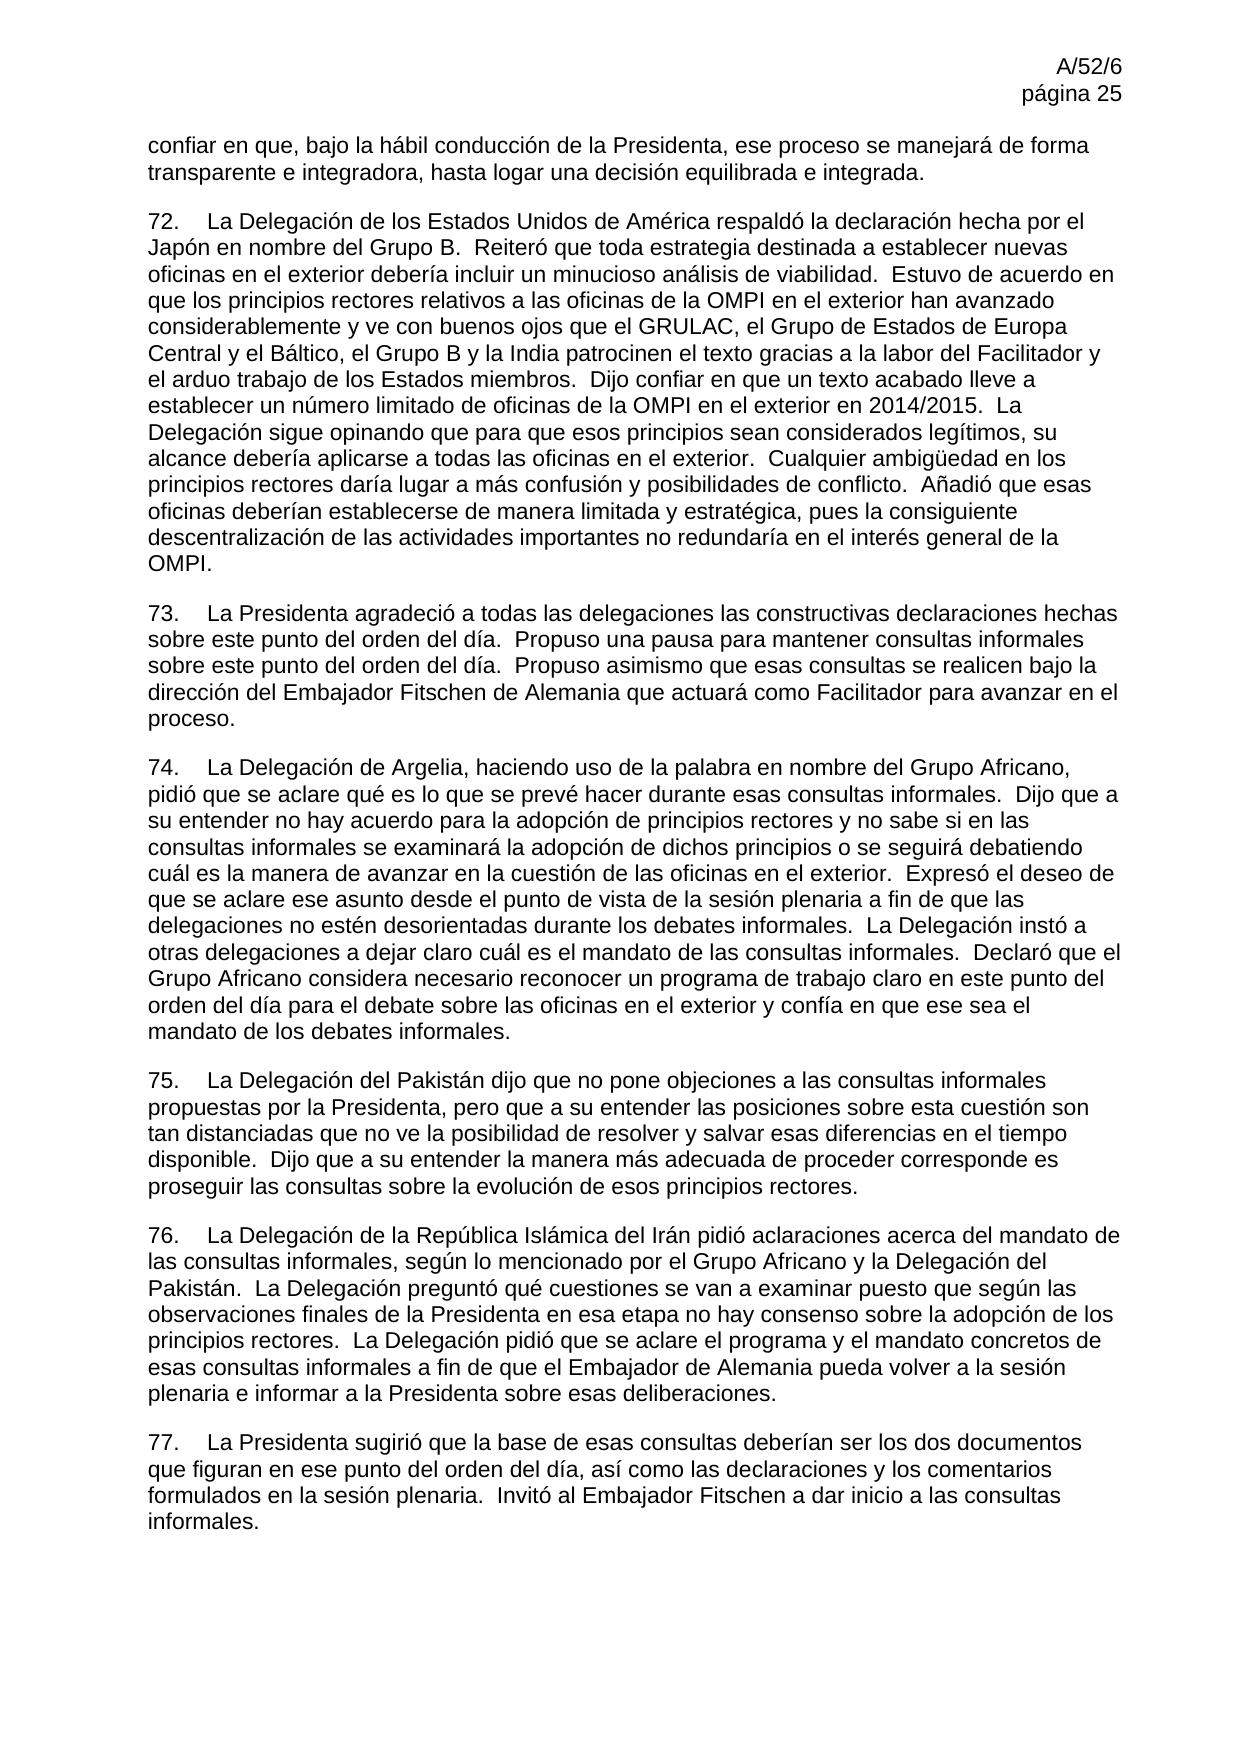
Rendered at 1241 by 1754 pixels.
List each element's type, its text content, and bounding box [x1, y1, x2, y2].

text La Delegación de los Estados Unidos de América respaldó la declaración hecha por el Japón en nombre del Grupo B. Reiteró que toda estrategia destinada a establecer nuevas oficinas en el exterior debería incluir un minucioso análisis de viabilidad. Estuvo de acuerdo en que los principios rectores relativos a las oficinas de la OMPI en el exterior han avanzado considerablemente y ve con buenos ojos que el GRULAC, el Grupo de Estados de Europa Central y el Báltico, el Grupo B y la India patrocinen el texto gracias a la labor del Facilitador y el arduo trabajo de los Estados miembros. Dijo confiar en que un texto acabado lleve a establecer un número limitado de oficinas de la OMPI en el exterior en 2014/2015. La Delegación sigue opinando que para que esos principios sean considerados legítimos, su alcance debería aplicarse a todas las oficinas en el exterior. Cualquier ambigüedad en los principios rectores daría lugar a más confusión y posibilidades de conflicto. Añadió que esas oficinas deberían establecerse de manera limitada y estratégica, pues la consiguiente descentralización de las actividades importantes no redundaría en el interés general de la OMPI. [148, 208, 1122, 577]
text La Presidenta sugirió que la base de esas consultas deberían ser los dos documentos que figuran en ese punto del orden del día, así como las declaraciones y los comentarios formulados en la sesión plenaria. Invitó al Embajador Fitschen a dar inicio a las consultas informales. [148, 1429, 1122, 1535]
text La Delegación de Argelia, haciendo uso de la palabra en nombre del Grupo Africano, pidió que se aclare qué es lo que se prevé hacer durante esas consultas informales. Dijo que a su entender no hay acuerdo para la adopción de principios rectores y no sabe si en las consultas informales se examinará la adopción de dichos principios o se seguirá debatiendo cuál es la manera de avanzar en la cuestión de las oficinas en el exterior. Expresó el deseo de que se aclare ese asunto desde el punto de vista de la sesión plenaria a fin de que las delegaciones no estén desorientadas durante los debates informales. La Delegación instó a otras delegaciones a dejar claro cuál es el mandato de las consultas informales. Declaró que el Grupo Africano considera necesario reconocer un programa de trabajo claro en este punto del orden del día para el debate sobre las oficinas en el exterior y confía en que ese sea el mandato de los debates informales. [148, 754, 1122, 1044]
text La Presidenta agradeció a todas las delegaciones las constructivas declaraciones hechas sobre este punto del orden del día. Propuso una pausa para mantener consultas informales sobre este punto del orden del día. Propuso asimismo que esas consultas se realicen bajo la dirección del Embajador Fitschen de Alemania que actuará como Facilitador para avanzar en el proceso. [148, 600, 1122, 731]
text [148, 132, 1122, 185]
text La Delegación de la República Islámica del Irán pidió aclaraciones acerca del mandato de las consultas informales, según lo mencionado por el Grupo Africano y la Delegación del Pakistán. La Delegación preguntó qué cuestiones se van a examinar puesto que según las observaciones finales de la Presidenta en esa etapa no hay consenso sobre la adopción de los principios rectores. La Delegación pidió que se aclare el programa y el mandato concretos de esas consultas informales a fin de que el Embajador de Alemania pueda volver a la sesión plenaria e informar a la Presidenta sobre esas deliberaciones. [148, 1222, 1122, 1406]
text La Delegación del Pakistán dijo que no pone objeciones a las consultas informales propuestas por la Presidenta, pero que a su entender las posiciones sobre esta cuestión son tan distanciadas que no ve la posibilidad de resolver y salvar esas diferencias en el tiempo disponible. Dijo que a su entender la manera más adecuada de proceder corresponde es proseguir las consultas sobre la evolución de esos principios rectores. [148, 1067, 1122, 1199]
